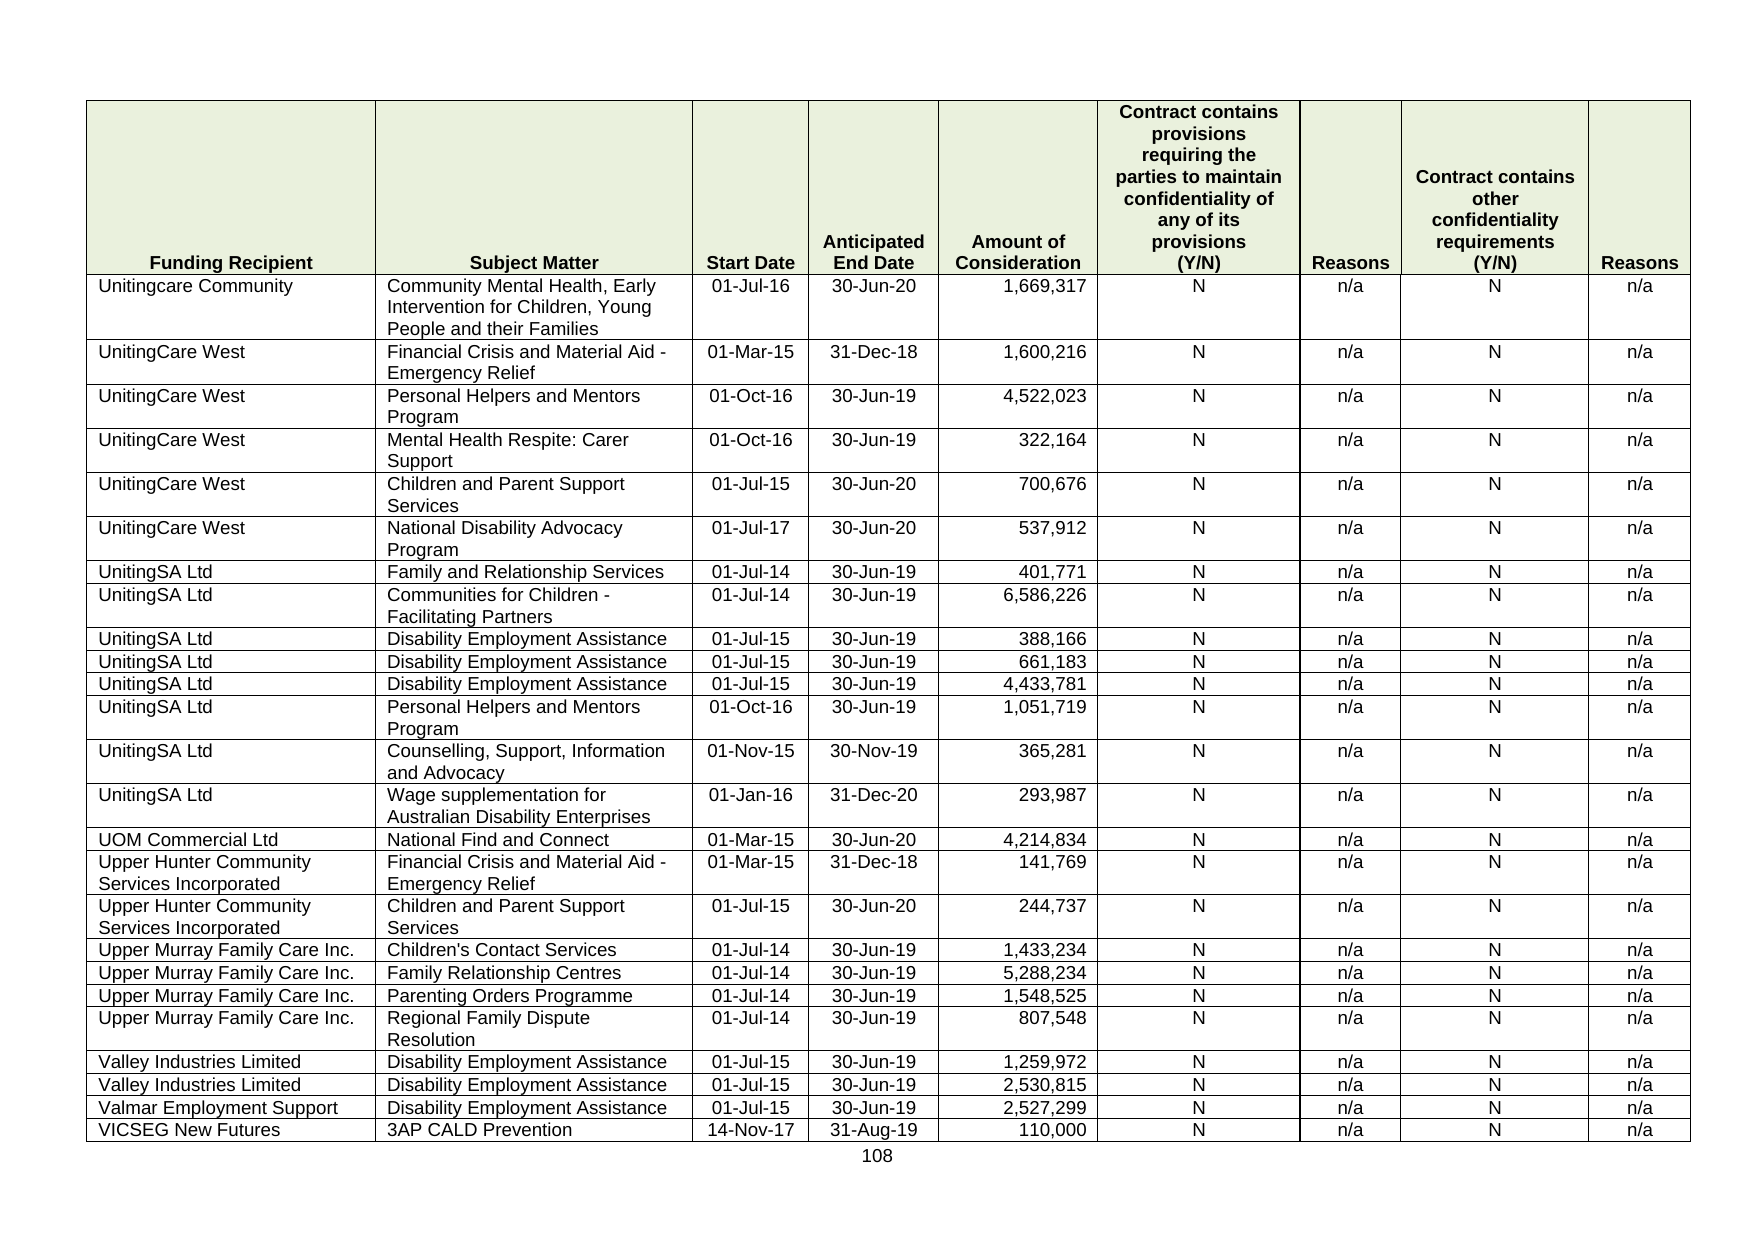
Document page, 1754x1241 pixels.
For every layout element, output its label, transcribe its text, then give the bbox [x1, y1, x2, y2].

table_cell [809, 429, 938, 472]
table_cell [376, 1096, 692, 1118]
table_header Reasons [1589, 101, 1690, 274]
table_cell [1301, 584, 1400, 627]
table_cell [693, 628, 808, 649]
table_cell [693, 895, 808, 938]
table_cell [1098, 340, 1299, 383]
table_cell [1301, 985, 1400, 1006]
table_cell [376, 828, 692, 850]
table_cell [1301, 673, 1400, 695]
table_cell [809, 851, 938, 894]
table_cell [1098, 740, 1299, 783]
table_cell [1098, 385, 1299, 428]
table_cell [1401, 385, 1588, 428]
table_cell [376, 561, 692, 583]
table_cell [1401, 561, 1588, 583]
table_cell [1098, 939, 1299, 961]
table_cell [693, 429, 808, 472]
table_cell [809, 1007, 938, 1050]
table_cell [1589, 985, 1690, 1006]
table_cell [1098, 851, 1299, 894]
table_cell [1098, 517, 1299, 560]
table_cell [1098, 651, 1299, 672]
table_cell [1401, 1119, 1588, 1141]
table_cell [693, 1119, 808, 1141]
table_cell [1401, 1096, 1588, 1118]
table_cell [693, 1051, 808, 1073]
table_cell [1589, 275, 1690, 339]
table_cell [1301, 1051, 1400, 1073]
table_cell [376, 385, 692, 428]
table_header Amount of Consideration [939, 101, 1097, 274]
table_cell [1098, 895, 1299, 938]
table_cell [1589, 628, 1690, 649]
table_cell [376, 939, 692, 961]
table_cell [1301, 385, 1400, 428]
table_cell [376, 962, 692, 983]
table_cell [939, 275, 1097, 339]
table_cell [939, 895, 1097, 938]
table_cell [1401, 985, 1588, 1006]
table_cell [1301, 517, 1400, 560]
table_header Start Date [693, 101, 808, 274]
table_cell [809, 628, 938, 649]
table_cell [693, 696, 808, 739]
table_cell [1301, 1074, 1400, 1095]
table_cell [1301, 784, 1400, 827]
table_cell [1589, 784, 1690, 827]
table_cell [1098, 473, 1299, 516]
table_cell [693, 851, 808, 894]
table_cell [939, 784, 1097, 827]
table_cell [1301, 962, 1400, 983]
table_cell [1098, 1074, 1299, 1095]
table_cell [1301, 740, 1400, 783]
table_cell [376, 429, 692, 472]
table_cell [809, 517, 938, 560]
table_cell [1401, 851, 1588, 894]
table_header Anticipated End Date [809, 101, 938, 274]
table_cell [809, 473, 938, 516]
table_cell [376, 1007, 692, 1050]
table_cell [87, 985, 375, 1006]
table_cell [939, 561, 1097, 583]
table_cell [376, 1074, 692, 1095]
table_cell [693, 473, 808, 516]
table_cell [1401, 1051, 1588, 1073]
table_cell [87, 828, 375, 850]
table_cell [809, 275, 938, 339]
table_header Contract contains provisions requiring the parties to maintain confidentiality of any of its provisions (Y/N) [1098, 101, 1299, 274]
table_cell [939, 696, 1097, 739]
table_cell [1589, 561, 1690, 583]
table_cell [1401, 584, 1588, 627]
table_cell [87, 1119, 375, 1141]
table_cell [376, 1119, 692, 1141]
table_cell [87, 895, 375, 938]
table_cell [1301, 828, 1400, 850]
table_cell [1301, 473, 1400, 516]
table_header Funding Recipient [87, 101, 375, 274]
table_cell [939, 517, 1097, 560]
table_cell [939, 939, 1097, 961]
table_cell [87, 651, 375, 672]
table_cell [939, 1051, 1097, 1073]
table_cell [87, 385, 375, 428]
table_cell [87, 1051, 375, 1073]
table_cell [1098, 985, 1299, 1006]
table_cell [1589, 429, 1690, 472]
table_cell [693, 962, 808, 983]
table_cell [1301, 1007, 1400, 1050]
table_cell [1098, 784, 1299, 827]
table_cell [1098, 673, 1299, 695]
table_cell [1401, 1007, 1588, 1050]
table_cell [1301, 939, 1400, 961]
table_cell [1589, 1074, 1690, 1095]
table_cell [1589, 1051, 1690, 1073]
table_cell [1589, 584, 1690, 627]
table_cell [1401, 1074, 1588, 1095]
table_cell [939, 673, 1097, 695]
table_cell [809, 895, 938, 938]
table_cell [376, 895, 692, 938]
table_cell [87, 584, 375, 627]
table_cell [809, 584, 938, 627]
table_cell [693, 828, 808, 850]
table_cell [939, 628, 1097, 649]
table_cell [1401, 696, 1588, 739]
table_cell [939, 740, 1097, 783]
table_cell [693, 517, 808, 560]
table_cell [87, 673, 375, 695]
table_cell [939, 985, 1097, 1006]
table_header Reasons [1301, 101, 1401, 274]
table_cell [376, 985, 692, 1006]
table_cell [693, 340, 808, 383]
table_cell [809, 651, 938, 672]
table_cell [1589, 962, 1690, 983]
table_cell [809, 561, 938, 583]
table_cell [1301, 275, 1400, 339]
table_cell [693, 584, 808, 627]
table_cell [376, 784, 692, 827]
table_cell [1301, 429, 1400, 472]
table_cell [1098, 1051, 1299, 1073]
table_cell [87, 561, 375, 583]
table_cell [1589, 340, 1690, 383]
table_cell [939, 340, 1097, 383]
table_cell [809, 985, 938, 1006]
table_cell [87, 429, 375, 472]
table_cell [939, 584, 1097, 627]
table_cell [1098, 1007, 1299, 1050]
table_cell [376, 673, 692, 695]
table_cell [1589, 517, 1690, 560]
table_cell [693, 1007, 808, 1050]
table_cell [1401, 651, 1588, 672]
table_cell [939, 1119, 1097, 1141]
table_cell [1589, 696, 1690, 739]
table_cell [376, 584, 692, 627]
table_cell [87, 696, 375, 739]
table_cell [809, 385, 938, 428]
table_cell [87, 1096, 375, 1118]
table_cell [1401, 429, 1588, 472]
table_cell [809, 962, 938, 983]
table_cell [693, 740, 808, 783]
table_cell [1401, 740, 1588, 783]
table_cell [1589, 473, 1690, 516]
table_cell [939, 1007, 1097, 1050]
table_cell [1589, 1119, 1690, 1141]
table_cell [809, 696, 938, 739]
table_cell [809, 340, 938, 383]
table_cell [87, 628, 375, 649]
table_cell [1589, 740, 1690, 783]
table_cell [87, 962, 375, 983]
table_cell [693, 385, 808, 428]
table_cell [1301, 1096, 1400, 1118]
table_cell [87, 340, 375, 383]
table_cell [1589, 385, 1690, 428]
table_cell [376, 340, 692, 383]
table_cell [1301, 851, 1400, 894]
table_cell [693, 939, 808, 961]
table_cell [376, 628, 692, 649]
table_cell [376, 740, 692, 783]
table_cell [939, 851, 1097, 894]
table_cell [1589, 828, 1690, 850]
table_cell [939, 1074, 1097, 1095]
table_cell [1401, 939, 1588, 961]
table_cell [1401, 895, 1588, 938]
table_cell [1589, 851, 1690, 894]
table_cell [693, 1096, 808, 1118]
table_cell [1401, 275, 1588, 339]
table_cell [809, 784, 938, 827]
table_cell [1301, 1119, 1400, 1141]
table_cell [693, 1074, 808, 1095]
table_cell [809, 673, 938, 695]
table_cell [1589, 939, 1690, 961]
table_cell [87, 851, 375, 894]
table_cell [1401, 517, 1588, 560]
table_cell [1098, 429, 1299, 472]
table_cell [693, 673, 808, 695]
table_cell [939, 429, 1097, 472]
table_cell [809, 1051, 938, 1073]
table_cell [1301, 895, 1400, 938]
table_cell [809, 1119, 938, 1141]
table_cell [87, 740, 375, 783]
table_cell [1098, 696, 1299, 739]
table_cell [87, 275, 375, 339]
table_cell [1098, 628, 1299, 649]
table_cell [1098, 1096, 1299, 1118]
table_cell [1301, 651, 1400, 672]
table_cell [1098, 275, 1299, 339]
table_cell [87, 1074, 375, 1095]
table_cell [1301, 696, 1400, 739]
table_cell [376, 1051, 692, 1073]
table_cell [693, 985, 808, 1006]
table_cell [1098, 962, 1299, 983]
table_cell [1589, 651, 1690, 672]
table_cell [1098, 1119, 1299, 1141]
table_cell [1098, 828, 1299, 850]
table_header Contract contains other confidentiality requirements (Y/N) [1402, 101, 1588, 274]
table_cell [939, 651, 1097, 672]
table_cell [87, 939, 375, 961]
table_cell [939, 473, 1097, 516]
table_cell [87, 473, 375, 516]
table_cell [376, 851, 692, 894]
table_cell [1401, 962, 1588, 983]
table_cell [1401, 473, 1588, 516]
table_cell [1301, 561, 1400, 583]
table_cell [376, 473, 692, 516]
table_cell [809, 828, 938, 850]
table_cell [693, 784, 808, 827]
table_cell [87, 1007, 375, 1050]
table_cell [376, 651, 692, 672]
table_header Subject Matter [376, 101, 692, 274]
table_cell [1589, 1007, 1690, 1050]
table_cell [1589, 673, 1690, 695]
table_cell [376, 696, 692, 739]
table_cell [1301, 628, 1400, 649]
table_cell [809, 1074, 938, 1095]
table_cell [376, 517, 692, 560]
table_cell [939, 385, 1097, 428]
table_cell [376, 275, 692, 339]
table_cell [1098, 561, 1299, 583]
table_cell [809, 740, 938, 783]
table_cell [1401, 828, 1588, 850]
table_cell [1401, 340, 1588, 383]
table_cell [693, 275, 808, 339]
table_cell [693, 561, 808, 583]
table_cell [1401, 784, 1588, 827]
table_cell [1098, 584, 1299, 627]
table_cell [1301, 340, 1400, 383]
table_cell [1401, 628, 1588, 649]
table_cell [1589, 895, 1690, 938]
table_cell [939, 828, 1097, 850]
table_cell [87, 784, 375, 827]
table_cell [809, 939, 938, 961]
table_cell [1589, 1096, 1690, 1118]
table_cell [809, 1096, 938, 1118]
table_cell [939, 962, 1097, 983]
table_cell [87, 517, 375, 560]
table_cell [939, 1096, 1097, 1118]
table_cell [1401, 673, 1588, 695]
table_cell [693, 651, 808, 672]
